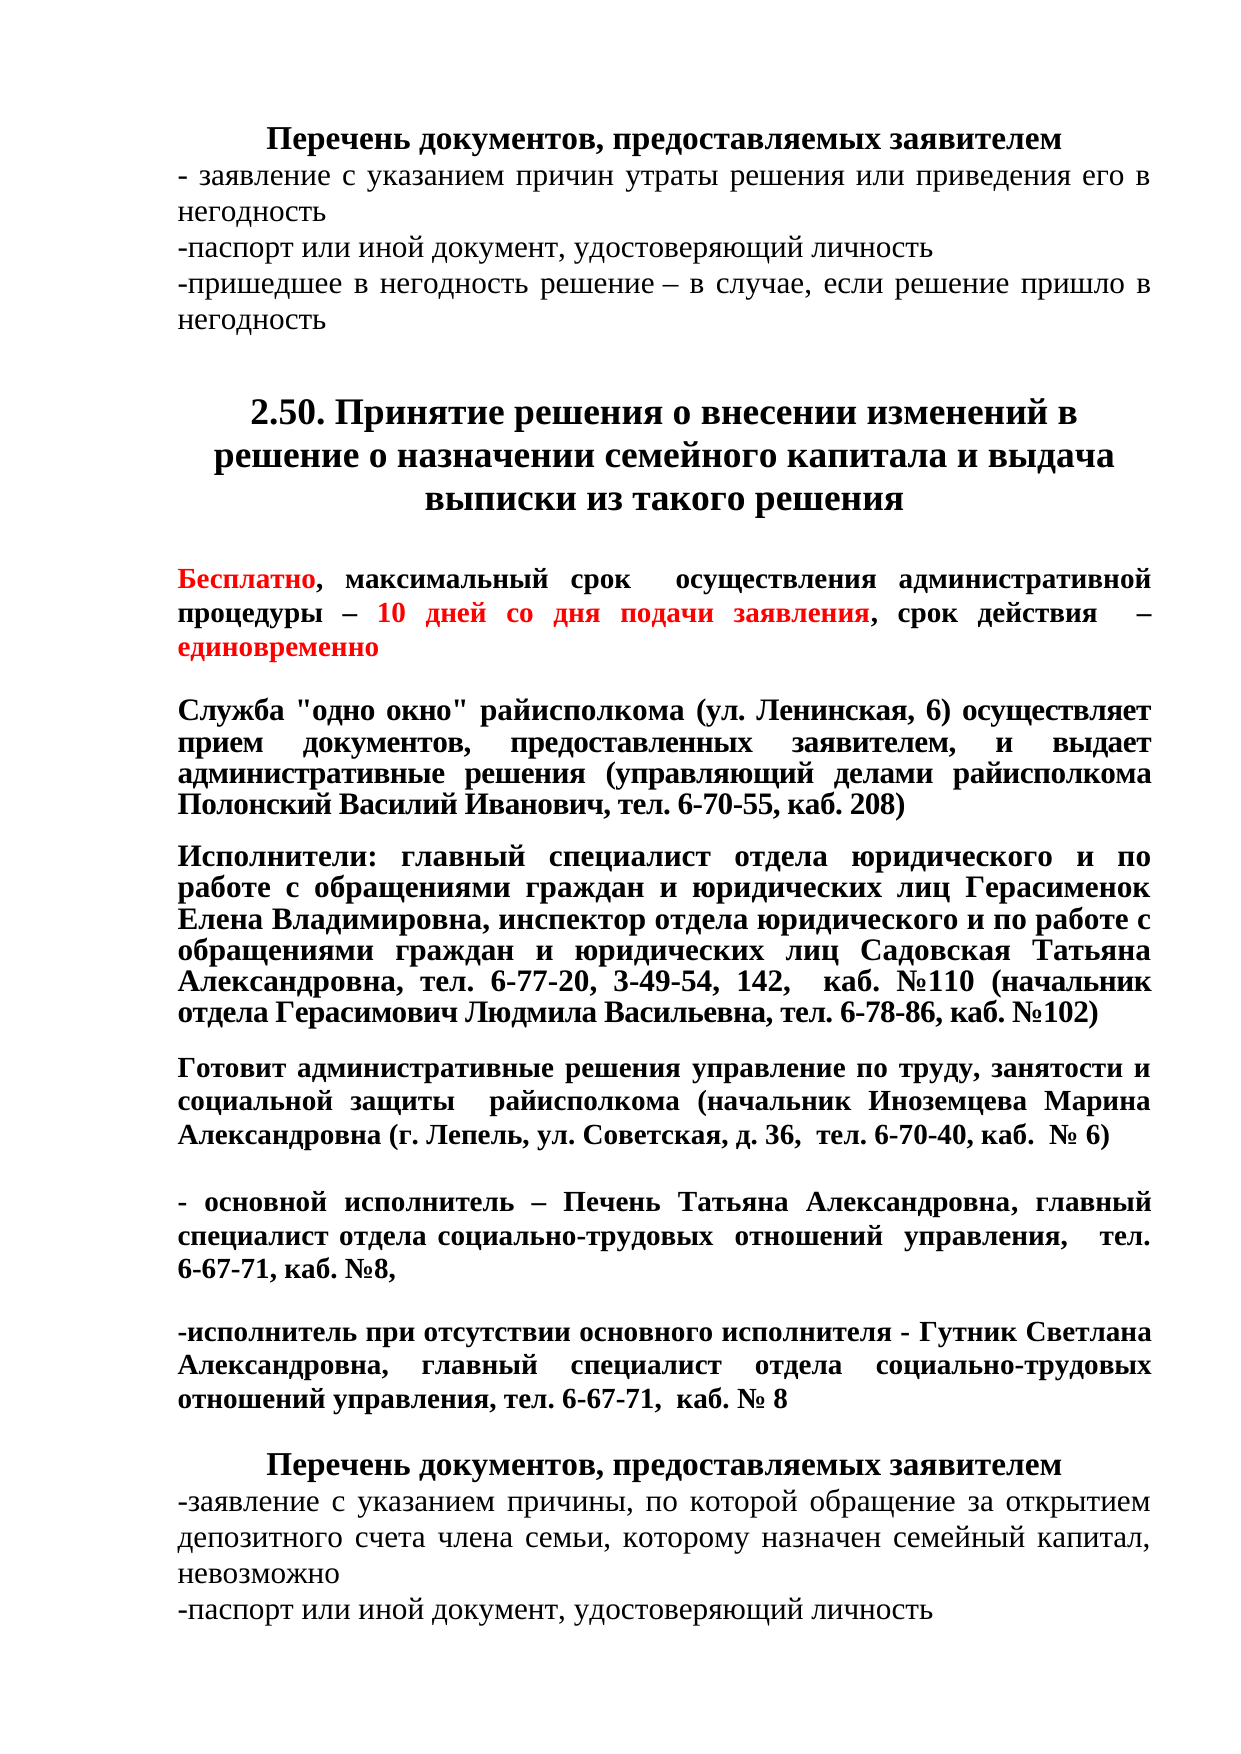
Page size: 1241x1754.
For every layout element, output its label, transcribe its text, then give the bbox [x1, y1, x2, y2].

text -исполнитель при отсутствии основного исполнителя - Гутник Светлана Александровна, главный специалист отдела социально-трудовых отношений управления, тел. 6-67-71, каб. № 8 [177, 1314, 1152, 1414]
text -паспорт или иной документ, удостоверяющий личность [177, 228, 1152, 264]
text 2.50. Принятие решения о внесении изменений в решение о назначении семейного капитала и выдача выписки из такого решения [177, 389, 1152, 518]
text -пришедшее в негодность решение – в случае, если решение пришло в негодность [177, 264, 1152, 336]
text - заявление с указанием причин утраты решения или приведения его в негодность [177, 156, 1152, 228]
text - основной исполнитель – Печень Татьяна Александровна, главный специалист отдела социально-трудовых отношений управления, тел. 6-67-71, каб. №8, [177, 1184, 1152, 1285]
text Бесплатно, максимальный срок осуществления административной процедуры – 10 дней со дня подачи заявления, срок действия – единовременно [177, 562, 1152, 662]
text Готовит административные решения управление по труду, занятости и социальной защиты райисполкома (начальник Иноземцева Марина Александровна (г. Лепель, ул. Советская, д. 36, тел. 6-70-40, каб. № 6) [177, 1050, 1152, 1151]
text Перечень документов, предоставляемых заявителем [177, 1444, 1152, 1482]
text -заявление с указанием причины, по которой обращение за открытием депозитного счета члена семьи, которому назначен семейный капитал, невозможно -паспорт или иной документ, удостоверяющий личность [177, 1482, 1152, 1626]
text Служба "одно окно" райисполкома (ул. Ленинская, 6) осуществляет прием документов, предоставленных заявителем, и выдает административные решения (управляющий делами райисполкома Полонский Василий Иванович, тел. 6-70-55, каб. 208) [177, 696, 1152, 821]
text Исполнители: главный специалист отдела юридического и по работе с обращениями граждан и юридических лиц Герасименок Елена Владимировна, инспектор отдела юридического и по работе с обращениями граждан и юридических лиц Садовская Татьяна Александровна, тел. 6-77-20, 3-49-54, 142, каб. №110 (начальник отдела Герасимович Людмила Васильевна, тел. 6-78-86, каб. №102) [177, 842, 1152, 1029]
text Перечень документов, предоставляемых заявителем [177, 118, 1152, 156]
